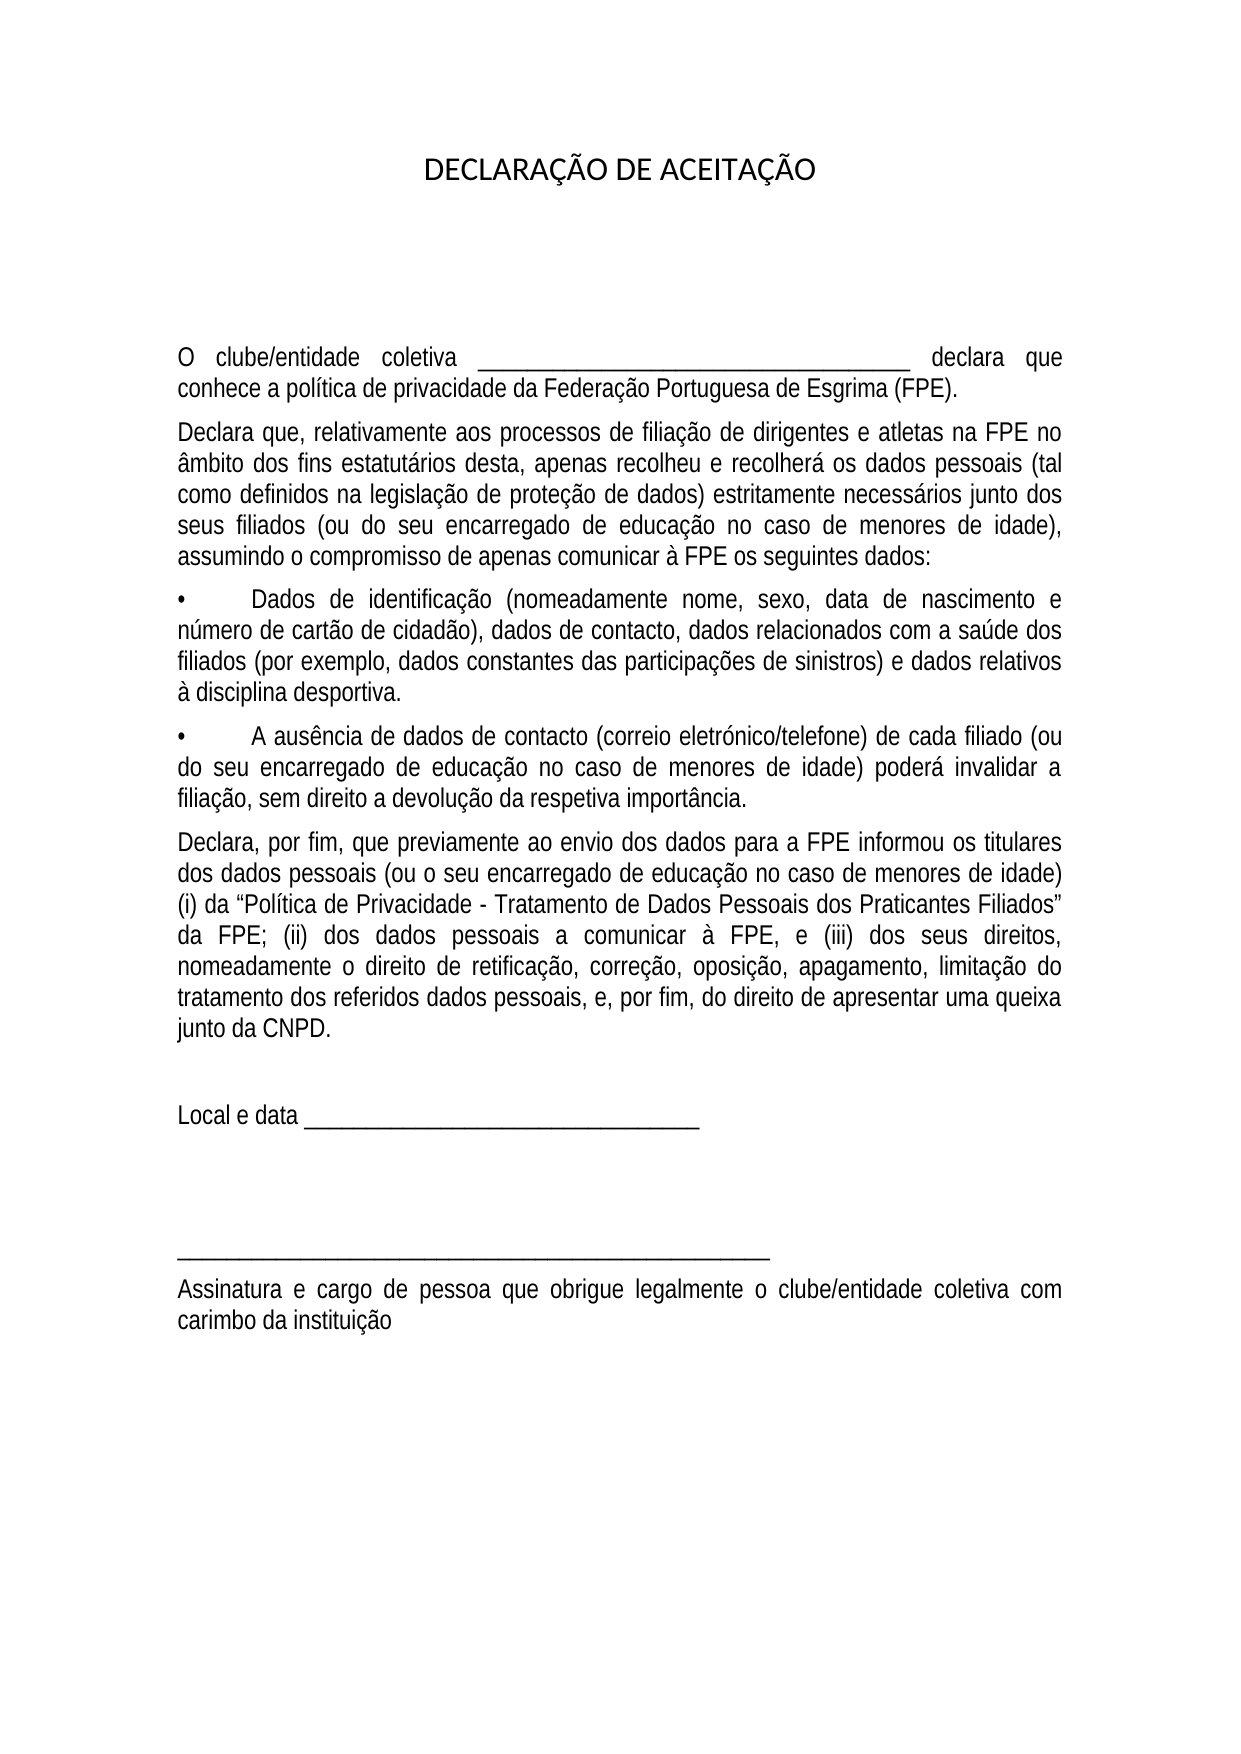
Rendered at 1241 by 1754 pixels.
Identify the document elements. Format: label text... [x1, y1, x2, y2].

text • Dados de identificação (nomeadamente nome, sexo, data de nascimento e número de cartão de cidadão), dados de contacto, dados relacionados com a saúde dos filiados (por exemplo, dados constantes das participações de sinistros) e dados relativos à disciplina desportiva. [177, 583, 1063, 707]
text DECLARAÇÃO DE ACEITAÇÃO [177, 148, 1063, 188]
text O clube/entidade coletiva ___________________________________ declara que conhece a política de privacidade da Federação Portuguesa de Esgrima (FPE). [177, 341, 1063, 403]
text Declara, por fim, que previamente ao envio dos dados para a FPE informou os titulares dos dados pessoais (ou o seu encarregado de educação no caso de menores de idade) (i) da “Política de Privacidade - Tratamento de Dados Pessoais dos Praticantes Filiados” da FPE; (ii) dos dados pessoais a comunicar à FPE, e (iii) dos seus direitos, nomeadamente o direito de retificação, correção, oposição, apagamento, limitação do tratamento dos referidos dados pessoais, e, por fim, do direito de apresentar uma queixa junto da CNPD. [177, 826, 1063, 1043]
text • A ausência de dados de contacto (correio eletrónico/telefone) de cada filiado (ou do seu encarregado de educação no caso de menores de idade) poderá invalidar a filiação, sem direito a devolução da respetiva importância. [177, 720, 1063, 813]
text Assinatura e cargo de pessoa que obrigue legalmente o clube/entidade coletiva com carimbo da instituição [177, 1273, 1063, 1335]
text Local e data ________________________________ [177, 1099, 1063, 1130]
text Declara que, relativamente aos processos de filiação de dirigentes e atletas na FPE no âmbito dos fins estatutários desta, apenas recolheu e recolherá os dados pessoais (tal como definidos na legislação de proteção de dados) estritamente necessários junto dos seus filiados (ou do seu encarregado de educação no caso de menores de idade), assumindo o compromisso de apenas comunicar à FPE os seguintes dados: [177, 416, 1063, 571]
text ________________________________________________ [177, 1229, 1063, 1261]
